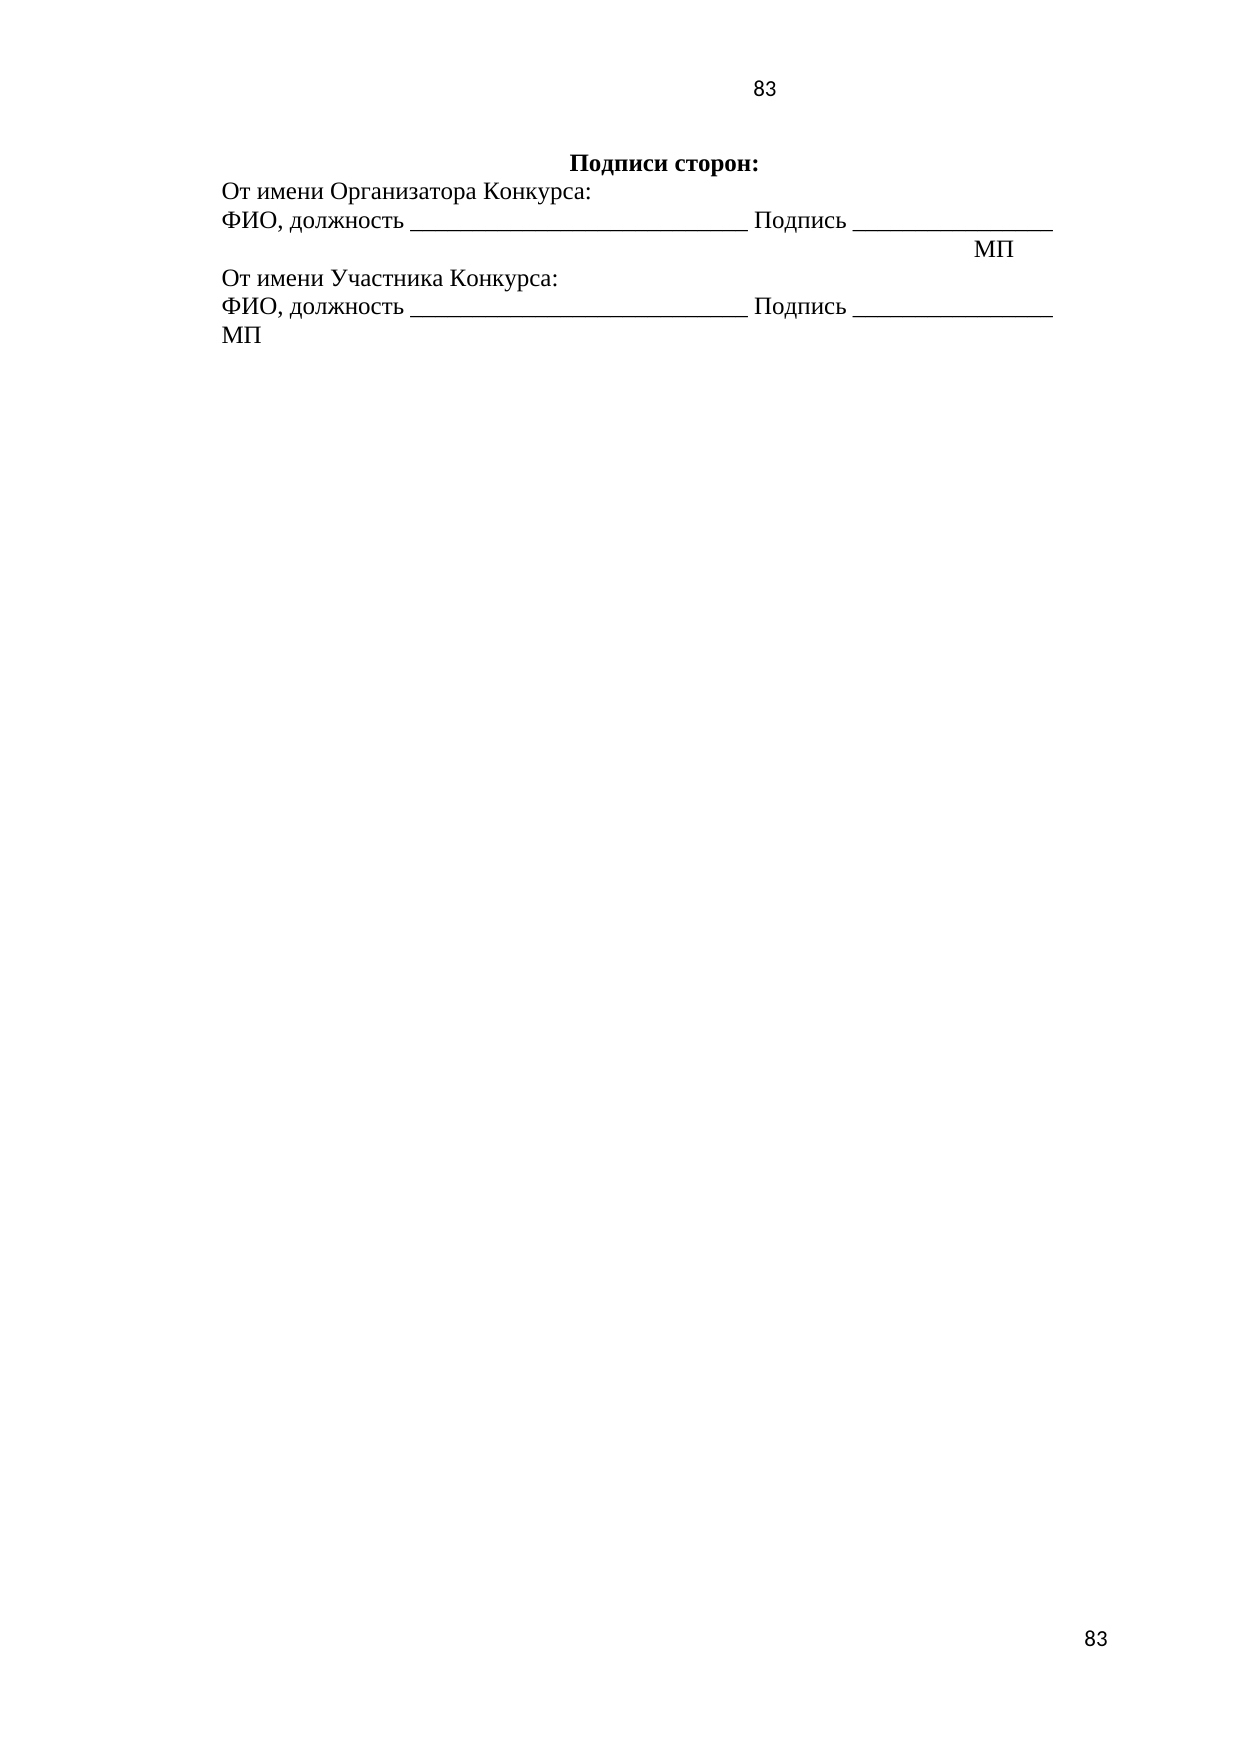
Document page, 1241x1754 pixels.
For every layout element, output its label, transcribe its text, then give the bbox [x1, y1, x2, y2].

text Подписи сторон: [162, 148, 1107, 176]
text ФИО, должность ___________________________ Подпись ________________ [162, 291, 1107, 320]
text ФИО, должность ___________________________ Подпись ________________ [162, 205, 1107, 234]
text МП [162, 234, 1107, 263]
text От имени Участника Конкурса: [162, 263, 1107, 291]
text МП [162, 320, 1107, 349]
text От имени Организатора Конкурса: [162, 176, 1107, 205]
